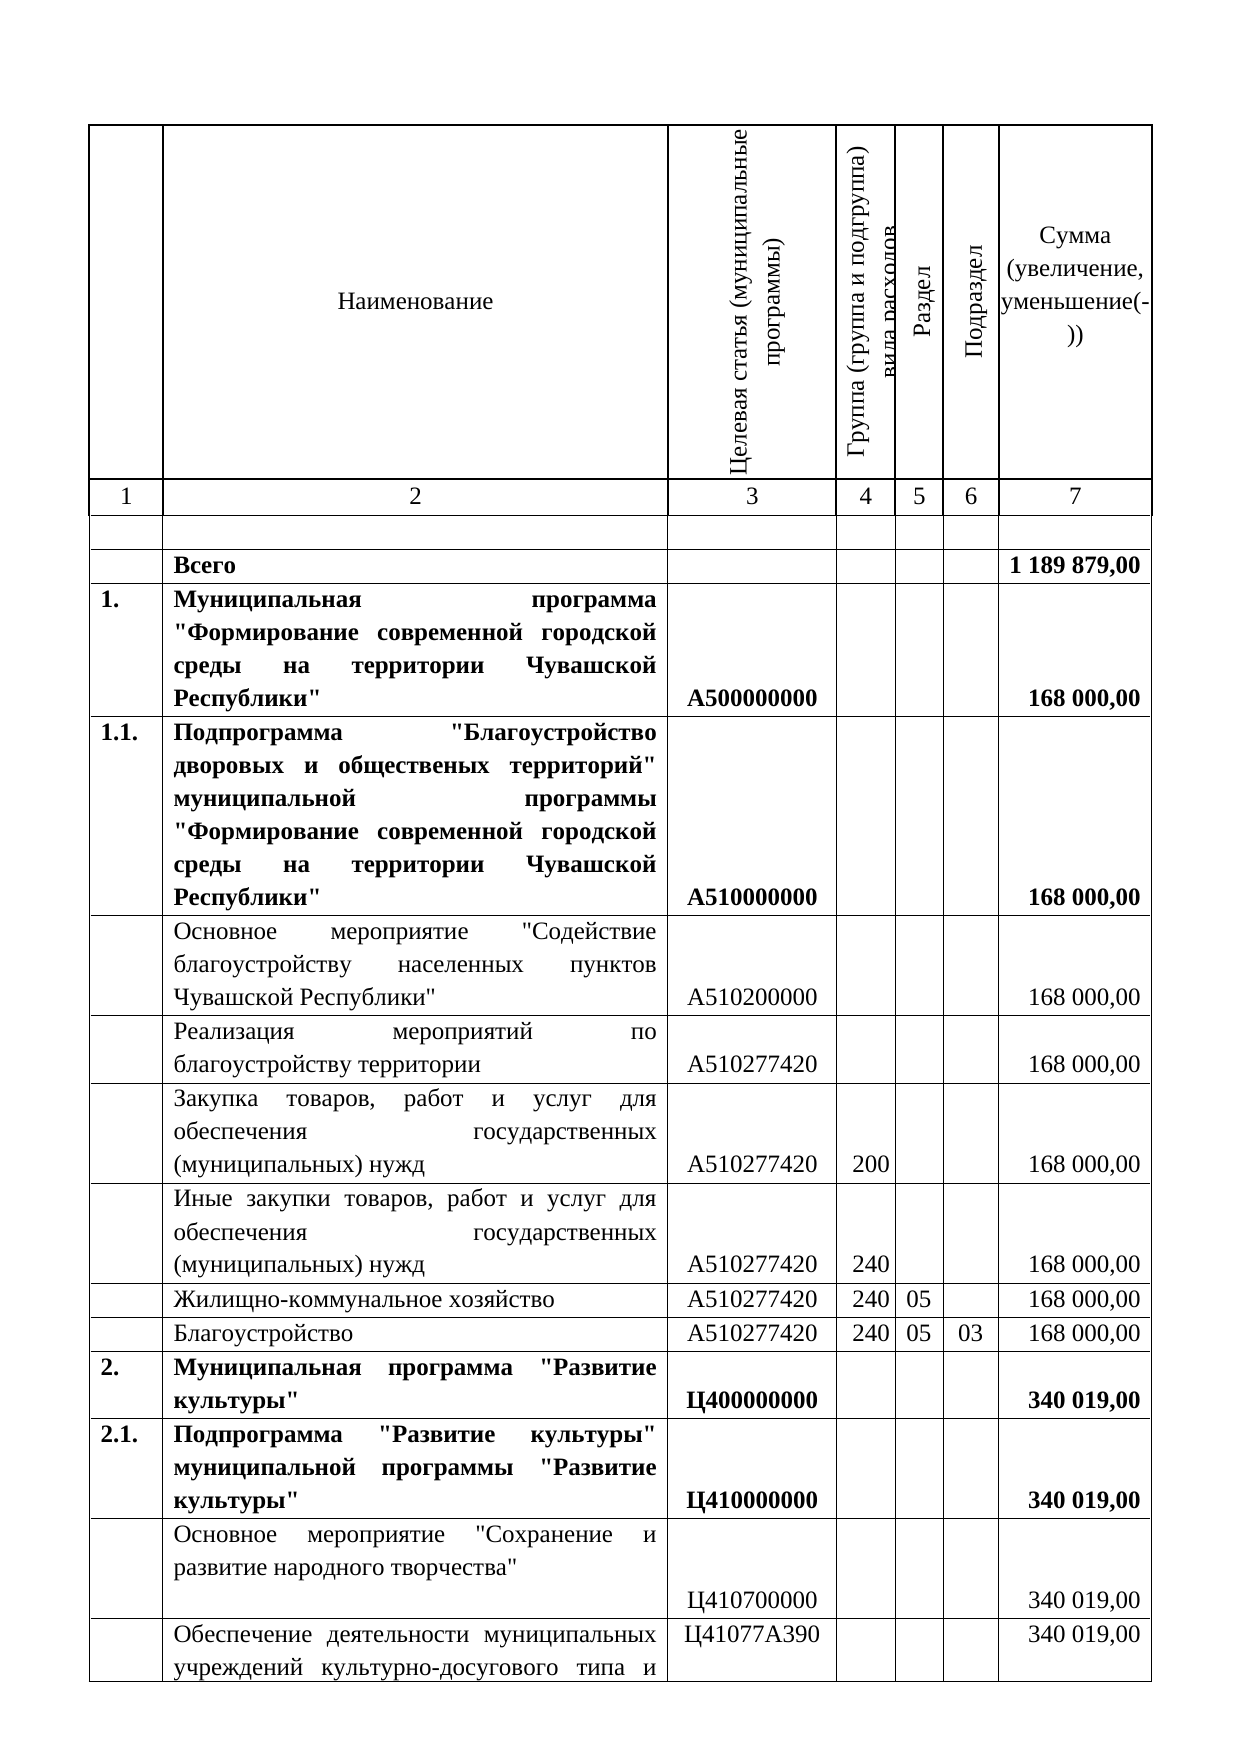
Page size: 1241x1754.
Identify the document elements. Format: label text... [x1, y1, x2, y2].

table_cell [837, 584, 895, 716]
table_cell [896, 1619, 943, 1681]
table_cell 240 [837, 1184, 895, 1283]
table_cell [944, 1352, 998, 1418]
table_cell [896, 584, 943, 716]
table_cell [896, 1352, 943, 1418]
table_cell 05 [896, 1318, 943, 1351]
table_cell [668, 550, 836, 583]
table_cell А510277420 [668, 1318, 836, 1351]
table_cell Всего [163, 550, 667, 583]
table_cell [90, 1619, 162, 1681]
table_cell 200 [837, 1084, 895, 1182]
table_cell 168 000,00 [999, 1015, 1151, 1082]
table_cell 1 189 879,00 [999, 549, 1151, 583]
table_cell 6 [944, 480, 998, 515]
table_cell [90, 1519, 162, 1618]
table_cell [896, 1016, 943, 1082]
table_cell 168 000,00 [999, 716, 1151, 915]
table_cell [944, 916, 998, 1015]
table_cell А510200000 [668, 916, 836, 1015]
table_cell Подраздел [944, 126, 998, 478]
table_cell [837, 516, 895, 549]
table_cell 1 [90, 480, 162, 515]
table_cell [837, 1519, 895, 1618]
table_cell [944, 584, 998, 716]
table_cell Ц410700000 [668, 1519, 836, 1618]
table_cell [896, 1184, 943, 1283]
table_cell Группа (группа и подгруппа) вида расходов [837, 126, 894, 478]
table_cell А510000000 [668, 717, 836, 915]
table_cell 2.1. [90, 1419, 162, 1518]
table_cell [90, 126, 162, 478]
table_cell [837, 1419, 895, 1518]
table_cell [837, 916, 895, 1015]
table_cell [896, 916, 943, 1015]
table_cell [90, 1284, 162, 1317]
table_cell [90, 516, 162, 549]
table_cell [944, 1284, 998, 1317]
table_cell [944, 1619, 998, 1681]
table_cell Благоустройство [163, 1318, 667, 1351]
table_cell А510277420 [668, 1016, 836, 1082]
table_cell [90, 1016, 162, 1082]
table_cell 4 [837, 480, 894, 515]
table_cell 168 000,00 [999, 583, 1151, 716]
table_cell [896, 1084, 943, 1182]
table_cell Закупка товаров, работ и услуг для обеспечения государственных (муниципальных) нужд [163, 1084, 667, 1182]
table_cell 2 [164, 480, 667, 515]
table_cell [896, 516, 943, 549]
table_cell [668, 516, 836, 549]
table_cell Иные закупки товаров, работ и услуг для обеспечения государственных (муниципальных) нужд [163, 1184, 667, 1283]
table_cell Наименование [164, 126, 667, 478]
table_cell 1.1. [90, 717, 162, 915]
table_cell [837, 1619, 895, 1681]
table_cell 168 000,00 [999, 915, 1151, 1015]
table_cell 168 000,00 [999, 1083, 1151, 1182]
table_cell 168 000,00 [999, 1183, 1151, 1283]
table_cell Ц400000000 [668, 1352, 836, 1418]
table_cell Ц41077А390 [668, 1619, 836, 1681]
table_cell [896, 1519, 943, 1618]
table_cell [837, 1352, 895, 1418]
table_cell А510277420 [668, 1284, 836, 1317]
table_cell 340 019,00 [999, 1518, 1151, 1618]
table_cell [999, 515, 1151, 549]
table_cell [944, 717, 998, 915]
table_cell 03 [944, 1318, 998, 1351]
table_cell [944, 516, 998, 549]
table_cell Муниципальная программа "Формирование современной городской среды на территории Чувашской Республики" [163, 584, 667, 716]
table_cell [896, 550, 943, 583]
table_cell 340 019,00 [999, 1418, 1151, 1518]
table_cell 7 [1000, 480, 1151, 515]
table_cell 05 [896, 1284, 943, 1317]
table_cell [837, 550, 895, 583]
table_cell 168 000,00 [999, 1317, 1151, 1351]
table_cell Реализация мероприятий по благоустройству территории [163, 1016, 667, 1082]
table_cell Подпрограмма "Развитие культуры" муниципальной программы "Развитие культуры" [163, 1419, 667, 1518]
table_cell А510277420 [668, 1084, 836, 1182]
table_cell Жилищно-коммунальное хозяйство [163, 1284, 667, 1317]
table_cell Целевая статья (муниципальные программы) [669, 126, 835, 478]
table_cell Подпрограмма "Благоустройство дворовых и общественых территорий" муниципальной программы "Формирование современной городской среды на территории Чувашской Республики" [163, 717, 667, 915]
table_cell 3 [669, 480, 835, 515]
table_cell Основное мероприятие "Сохранение и развитие народного творчества" [163, 1519, 667, 1618]
table_cell Сумма (увеличение, уменьшение(-)) [1000, 126, 1151, 478]
table_cell [90, 550, 162, 583]
table_cell [90, 1084, 162, 1182]
table_cell [896, 717, 943, 915]
table_cell [944, 1419, 998, 1518]
table_cell [163, 516, 667, 549]
table_cell [944, 1016, 998, 1082]
table_cell [896, 1419, 943, 1518]
table_cell [944, 550, 998, 583]
table_cell [90, 916, 162, 1015]
table_cell [837, 1016, 895, 1082]
table_cell 240 [837, 1284, 895, 1317]
table_cell Раздел [896, 126, 942, 478]
table_cell 5 [896, 480, 942, 515]
table_cell 340 019,00 [999, 1351, 1151, 1418]
table_cell 2. [90, 1352, 162, 1418]
table_cell 168 000,00 [999, 1283, 1151, 1317]
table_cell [163, 1619, 667, 1681]
table_cell Муниципальная программа "Развитие культуры" [163, 1352, 667, 1418]
table_cell Ц410000000 [668, 1419, 836, 1518]
table_cell [944, 1519, 998, 1618]
table_cell Основное мероприятие "Содействие благоустройству населенных пунктов Чувашской Республики" [163, 916, 667, 1015]
table_cell [90, 1184, 162, 1283]
table_cell А500000000 [668, 584, 836, 716]
table_cell 1. [90, 584, 162, 716]
table_cell 240 [837, 1318, 895, 1351]
table_cell [90, 1318, 162, 1351]
table_cell А510277420 [668, 1184, 836, 1283]
table_cell [837, 717, 895, 915]
table_cell [944, 1084, 998, 1182]
table_cell [944, 1184, 998, 1283]
table_cell 340 019,00 [999, 1618, 1151, 1681]
